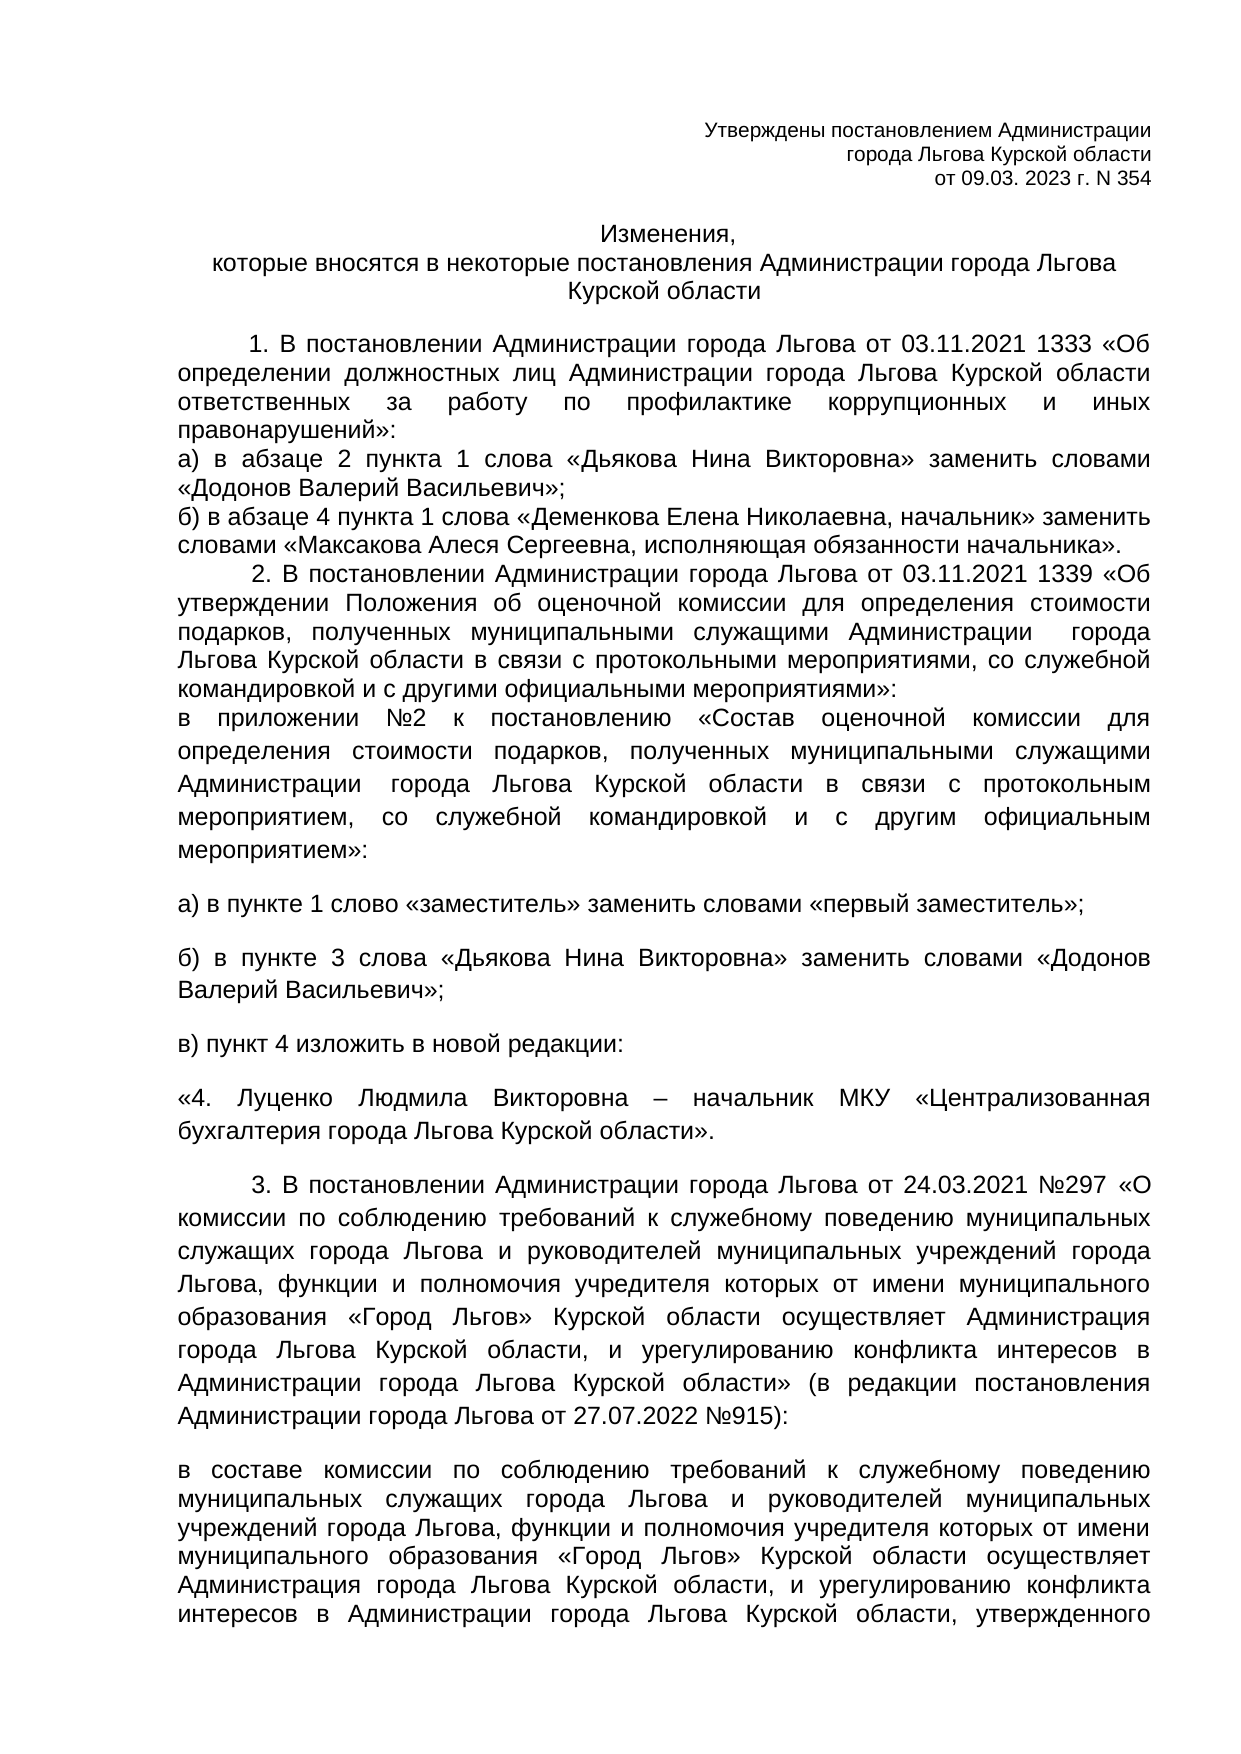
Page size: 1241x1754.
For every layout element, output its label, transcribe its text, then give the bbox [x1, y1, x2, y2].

text а) в абзаце 2 пункта 1 слова «Дьякова Нина Викторовна» заменить словами «Додонов Валерий Васильевич»; [177, 444, 1152, 501]
text 1. В постановлении Администрации города Льгова от 03.11.2021 1333 «Об определении должностных лиц Администрации города Льгова Курской области ответственных за работу по профилактике коррупционных и иных правонарушений»: [177, 329, 1152, 444]
text в приложении №2 к постановлению «Состав оценочной комиссии для определения стоимости подарков, полученных муниципальными служащими Администрации города Льгова Курской области в связи с протокольным мероприятием, со служебной командировкой и с другим официальным мероприятием»: [177, 703, 1152, 863]
text 3. В постановлении Администрации города Льгова от 24.03.2021 №297 «О комиссии по соблюдению требований к служебному поведению муниципальных служащих города Льгова и руководителей муниципальных учреждений города Льгова, функции и полномочия учредителя которых от имени муниципального образования «Город Льгов» Курской области осуществляет Администрация города Льгова Курской области, и урегулированию конфликта интересов в Администрации города Льгова Курской области» (в редакции постановления Администрации города Льгова от 27.07.2022 №915): [177, 1170, 1152, 1430]
text города Льгова Курской области [177, 142, 1152, 166]
text а) в пункте 1 слово «заместитель» заменить словами «первый заместитель»; [177, 889, 1152, 917]
text б) в абзаце 4 пункта 1 слова «Деменкова Елена Николаевна, начальник» заменить словами «Максакова Алеся Сергеевна, исполняющая обязанности начальника». [177, 501, 1152, 559]
text которые вносятся в некоторые постановления Администрации города Льгова Курской области [177, 247, 1152, 305]
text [177, 1455, 1152, 1628]
text «4. Луценко Людмила Викторовна – начальник МКУ «Централизованная бухгалтерия города Льгова Курской области». [177, 1083, 1152, 1145]
text 2. В постановлении Администрации города Льгова от 03.11.2021 1339 «Об утверждении Положения об оценочной комиссии для определения стоимости подарков, полученных муниципальными служащими Администрации города Льгова Курской области в связи с протокольными мероприятиями, со служебной командировкой и с другими официальными мероприятиями»: [177, 559, 1152, 703]
text Утверждены постановлением Администрации [177, 118, 1152, 142]
text б) в пункте 3 слова «Дьякова Нина Викторовна» заменить словами «Додонов Валерий Васильевич»; [177, 942, 1152, 1004]
text в) пункт 4 изложить в новой редакции: [177, 1029, 1152, 1058]
text от 09.03. 2023 г. N 354 [177, 166, 1152, 190]
text Изменения, [177, 219, 1152, 247]
